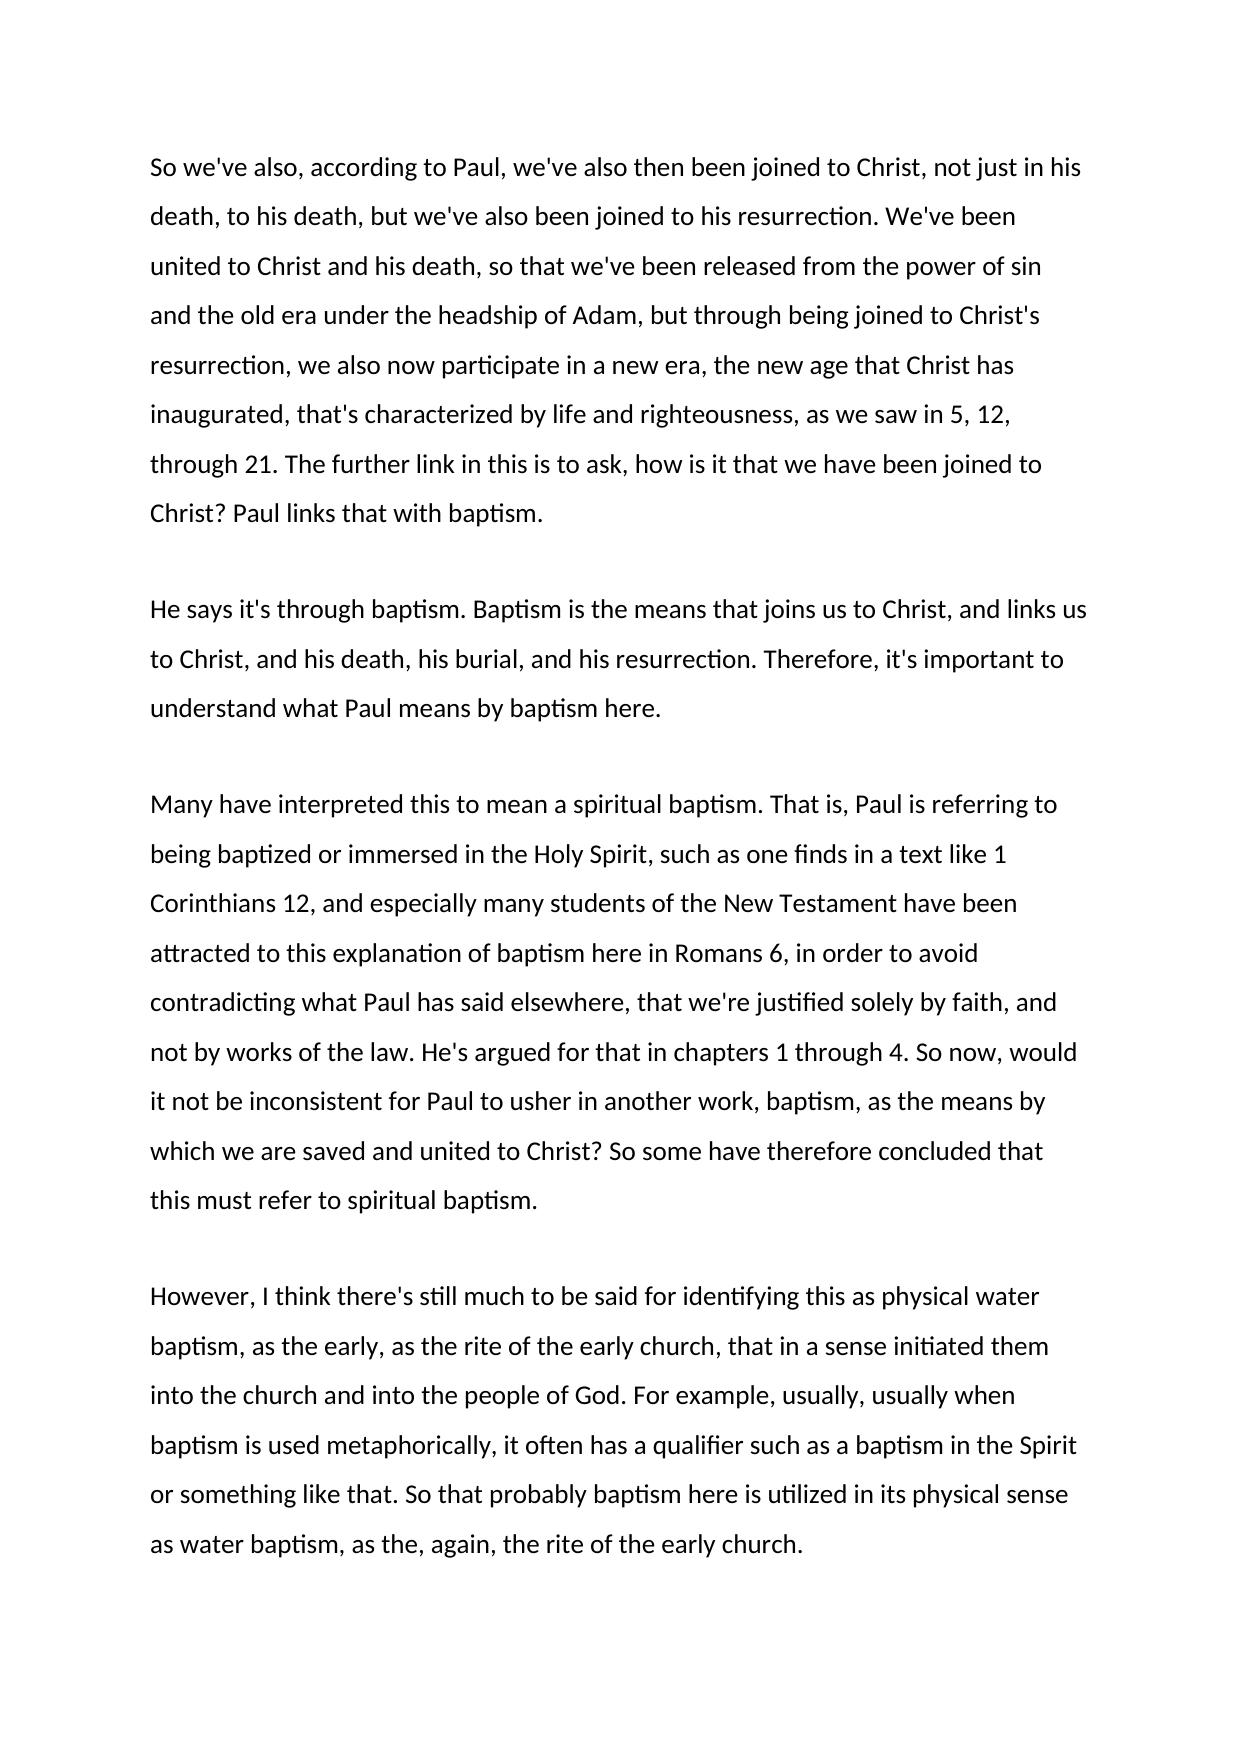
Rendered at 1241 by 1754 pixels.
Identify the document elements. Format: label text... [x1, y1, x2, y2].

text However, I think there's still much to be said for identifying this as physical water baptism, as the early, as the rite of the early church, that in a sense initiated them into the church and into the people of God. For example, usually, usually when baptism is used metaphorically, it often has a qualifier such as a baptism in the Spirit or something like that. So that probably baptism here is utilized in its physical sense as water baptism, as the, again, the rite of the early church. [150, 1279, 1090, 1560]
text He says it's through baptism. Baptism is the means that joins us to Christ, and links us to Christ, and his death, his burial, and his resurrection. Therefore, it's important to understand what Paul means by baptism here. [150, 592, 1090, 724]
text So we've also, according to Paul, we've also then been joined to Christ, not just in his death, to his death, but we've also been joined to his resurrection. We've been united to Christ and his death, so that we've been released from the power of sin and the old era under the headship of Adam, but through being joined to Christ's resurrection, we also now participate in a new era, the new age that Christ has inaugurated, that's characterized by life and righteousness, as we saw in 5, 12, through 21. The further link in this is to ask, how is it that we have been joined to Christ? Paul links that with baptism. [150, 150, 1090, 529]
text Many have interpreted this to mean a spiritual baptism. That is, Paul is referring to being baptized or immersed in the Holy Spirit, such as one finds in a text like 1 Corinthians 12, and especially many students of the New Testament have been attracted to this explanation of baptism here in Romans 6, in order to avoid contradicting what Paul has said elsewhere, that we're justified solely by faith, and not by works of the law. He's argued for that in chapters 1 through 4. So now, would it not be inconsistent for Paul to usher in another work, baptism, as the means by which we are saved and united to Christ? So some have therefore concluded that this must refer to spiritual baptism. [150, 788, 1090, 1216]
